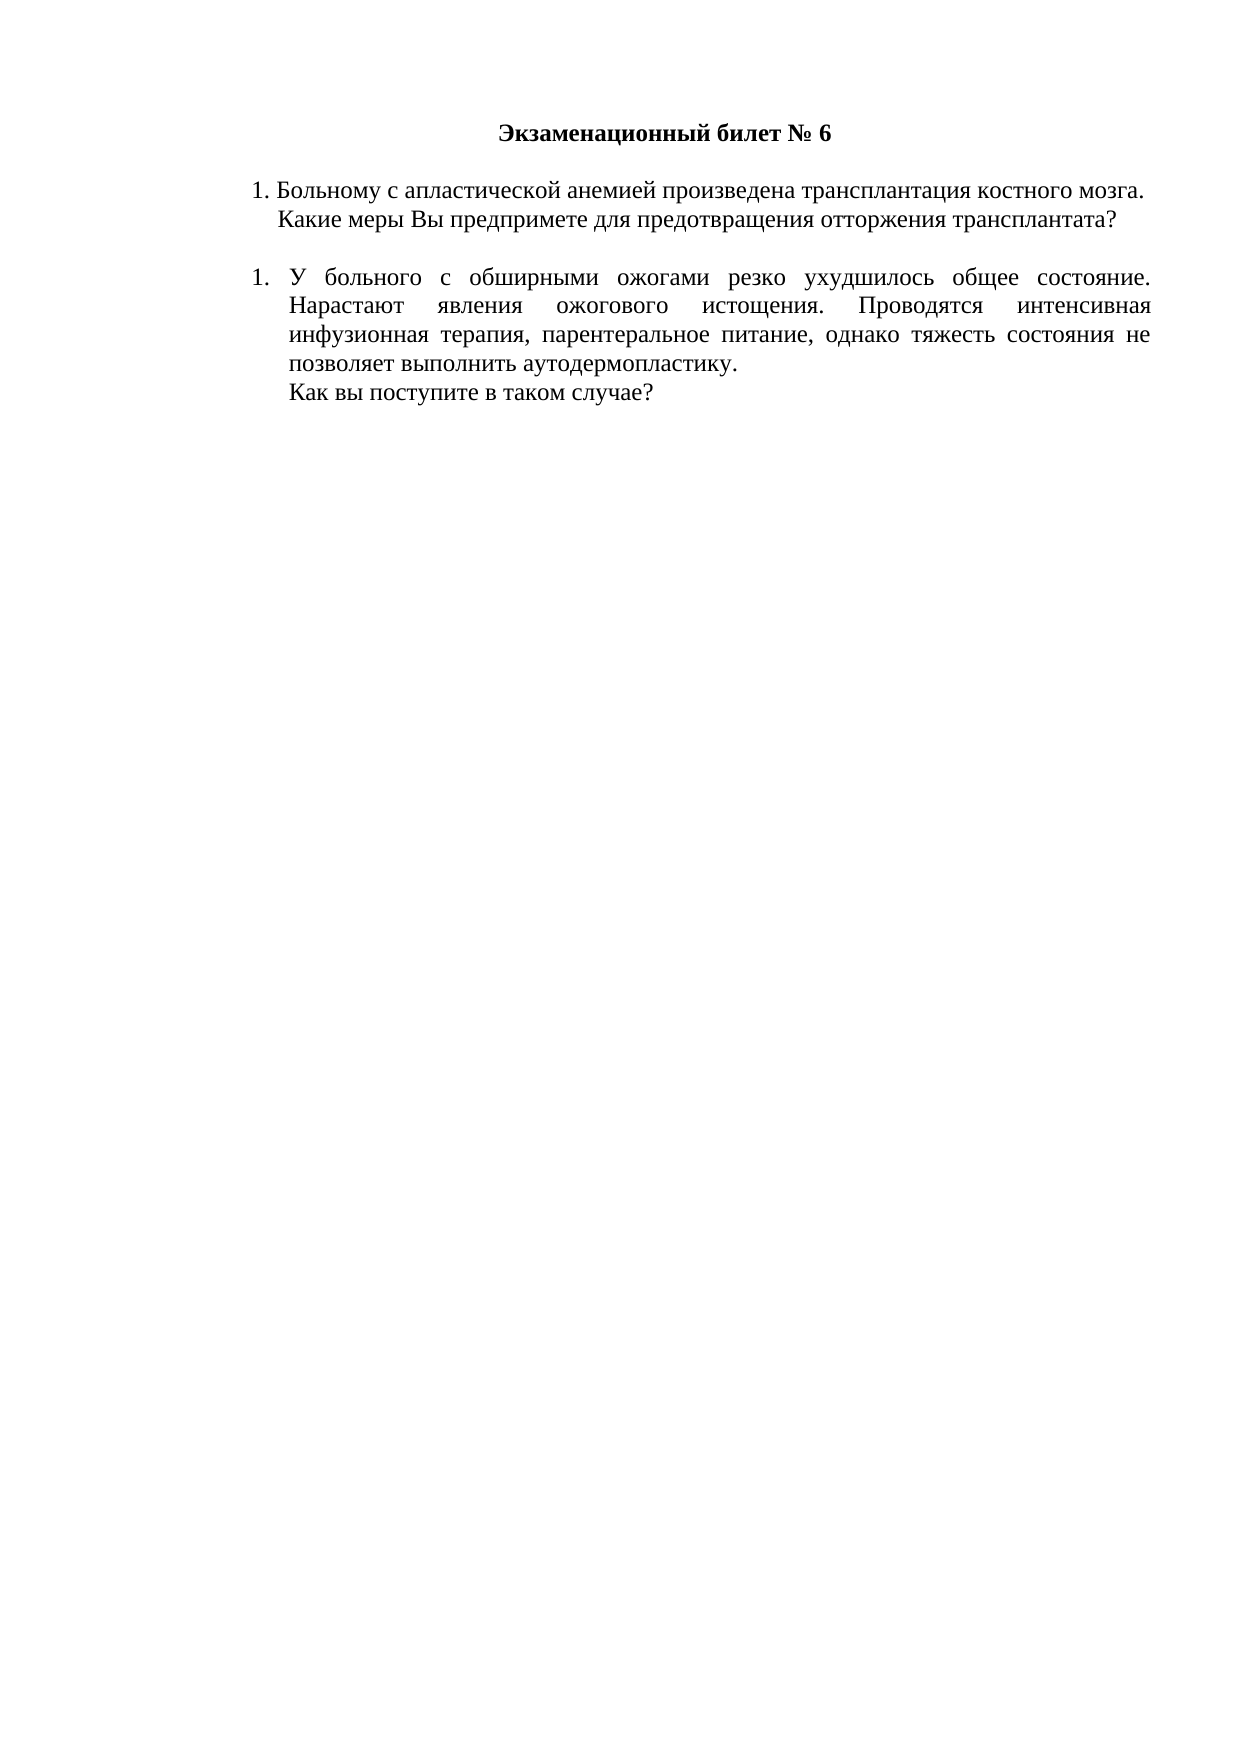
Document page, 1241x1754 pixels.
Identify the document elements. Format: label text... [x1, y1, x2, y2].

list У больного с обширными ожогами резко ухудшилось общее состояние. Нарастают явления ожогового истощения. Проводятся интенсивная инфузионная терапия, парентеральное питание, однако тяжесть состояния не позволяет выполнить аутодермопластику. [251, 262, 1152, 377]
text Экзаменационный билет № 6 [177, 118, 1152, 147]
text Как вы поступите в таком случае? [251, 377, 1152, 406]
text 1. Больному с апластической анемией произведена трансплантация костного мозга. [177, 176, 1152, 204]
text Какие меры Вы предпримете для предотвращения отторжения трансплантата? [177, 204, 1152, 233]
